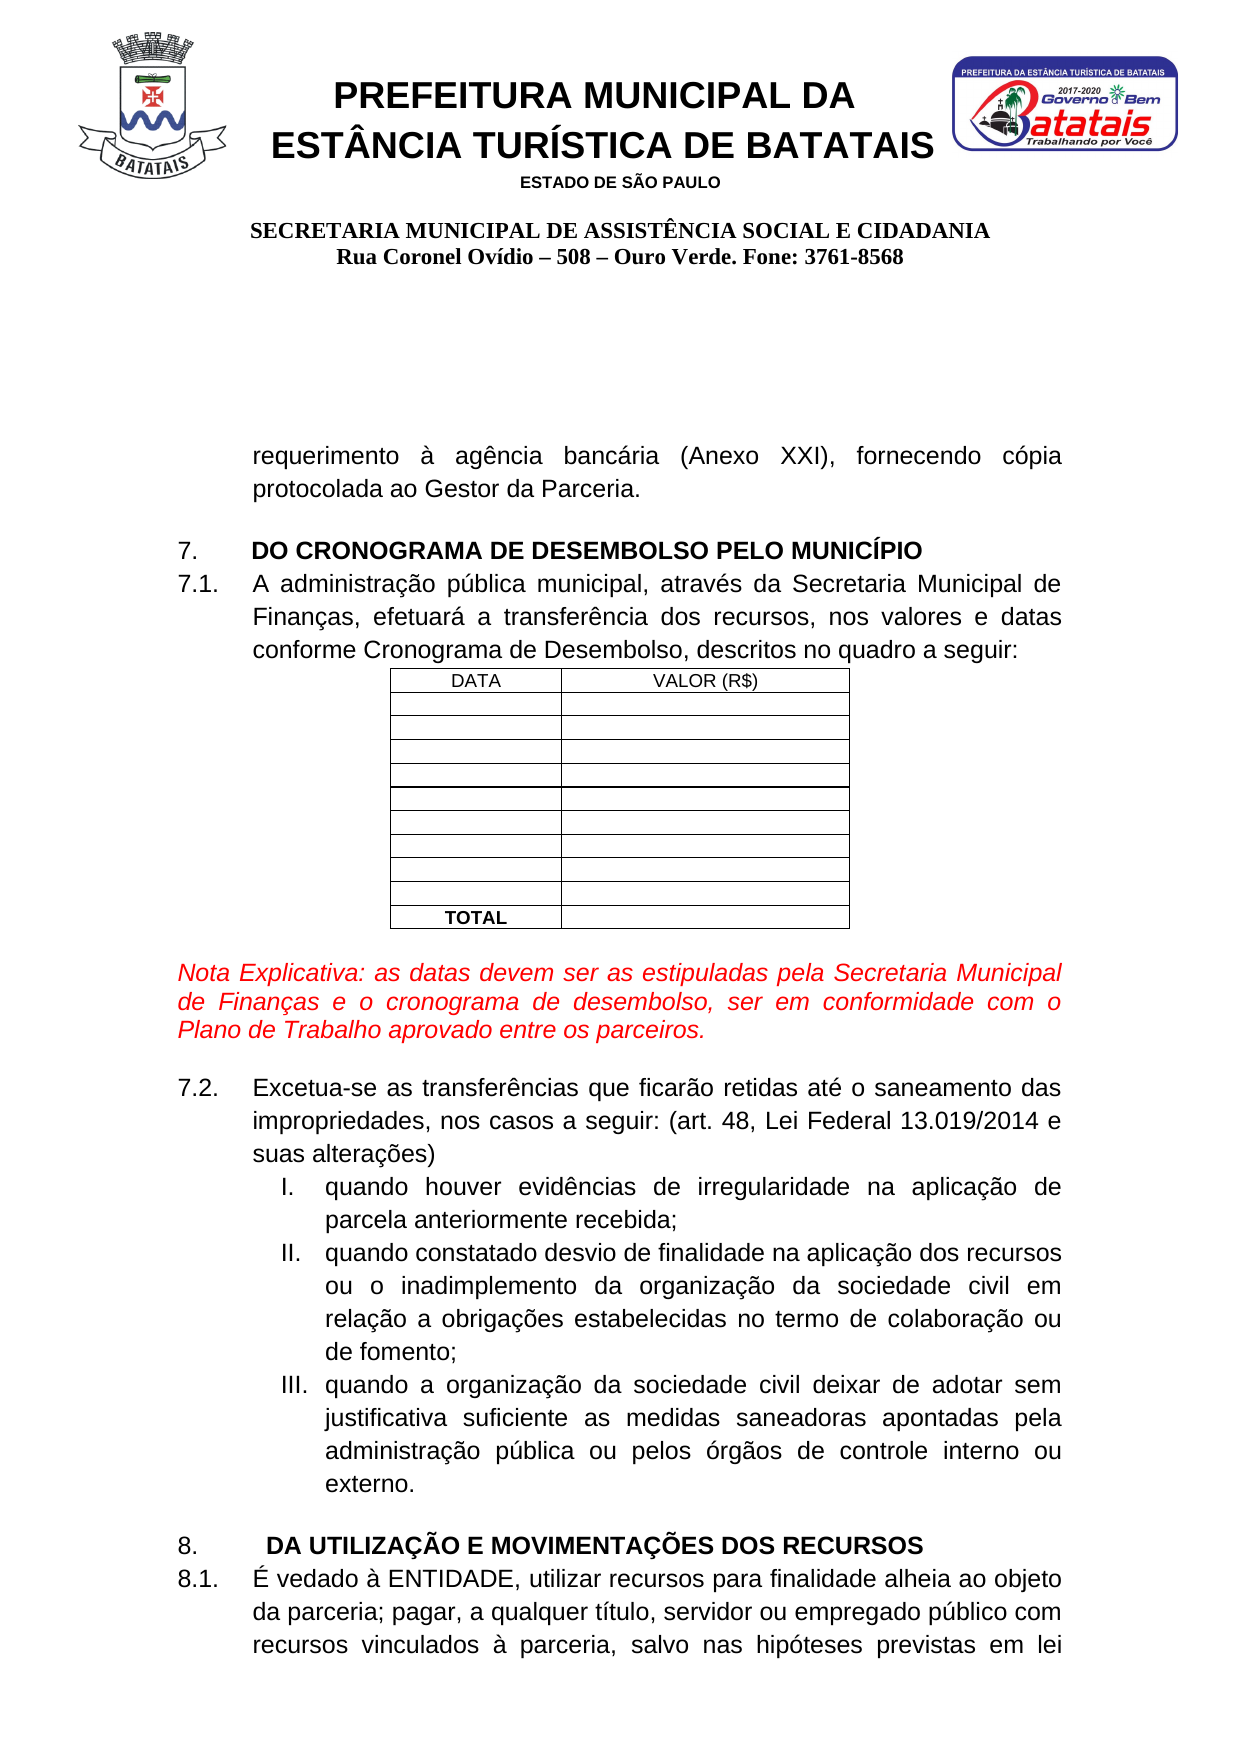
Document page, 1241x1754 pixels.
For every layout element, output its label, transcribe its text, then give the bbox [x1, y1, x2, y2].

table_cell [391, 764, 561, 786]
table_cell [391, 740, 561, 763]
table_cell [562, 764, 849, 786]
list quando a organização da sociedade civil deixar de adotar sem justificativa suficiente as medidas saneadoras apontadas pela administração pública ou pelos órgãos de controle interno ou externo. [281, 1370, 1063, 1498]
table_cell [391, 835, 561, 857]
table_cell [562, 858, 849, 881]
table_header DATA [391, 669, 561, 692]
table_cell [562, 740, 849, 763]
list DO CRONOGRAMA DE DESEMBOLSO PELO MUNICÍPIO [177, 536, 1063, 565]
table_cell [391, 858, 561, 881]
list A administração pública municipal, através da Secretaria Municipal de Finanças, efetuará a transferência dos recursos, nos valores e datas conforme Cronograma de Desembolso, descritos no quadro a seguir: [177, 569, 1063, 664]
table_cell [391, 693, 561, 715]
table_cell [562, 788, 849, 810]
table_cell [391, 788, 561, 810]
table_cell [562, 882, 849, 904]
table_cell [562, 693, 849, 715]
list Excetua-se as transferências que ficarão retidas até o saneamento das impropriedades, nos casos a seguir: (art. 48, Lei Federal 13.019/2014 e suas alterações) [177, 1073, 1063, 1168]
table_cell [562, 906, 849, 928]
table_cell [562, 835, 849, 857]
table_cell [562, 716, 849, 739]
table_cell [391, 811, 561, 834]
picture [951, 51, 1179, 158]
table_cell [391, 716, 561, 739]
list DA UTILIZAÇÃO E MOVIMENTAÇÕES DOS RECURSOS [177, 1531, 1063, 1560]
picture [78, 32, 227, 179]
table_cell [562, 811, 849, 834]
text Nota Explicativa: as datas devem ser as estipuladas pela Secretaria Municipal de Finanças e o cronograma de desembolso, ser em conformidade com o Plano de Trabalho aprovado entre os parceiros. [177, 958, 1063, 1044]
list quando constatado desvio de finalidade na aplicação dos recursos ou o inadimplemento da organização da sociedade civil em relação a obrigações estabelecidas no termo de colaboração ou de fomento; [281, 1238, 1063, 1366]
table_header VALOR (R$) [562, 669, 849, 692]
table_cell TOTAL [391, 906, 561, 928]
list quando houver evidências de irregularidade na aplicação de parcela anteriormente recebida; [281, 1172, 1063, 1234]
table_cell [391, 882, 561, 904]
